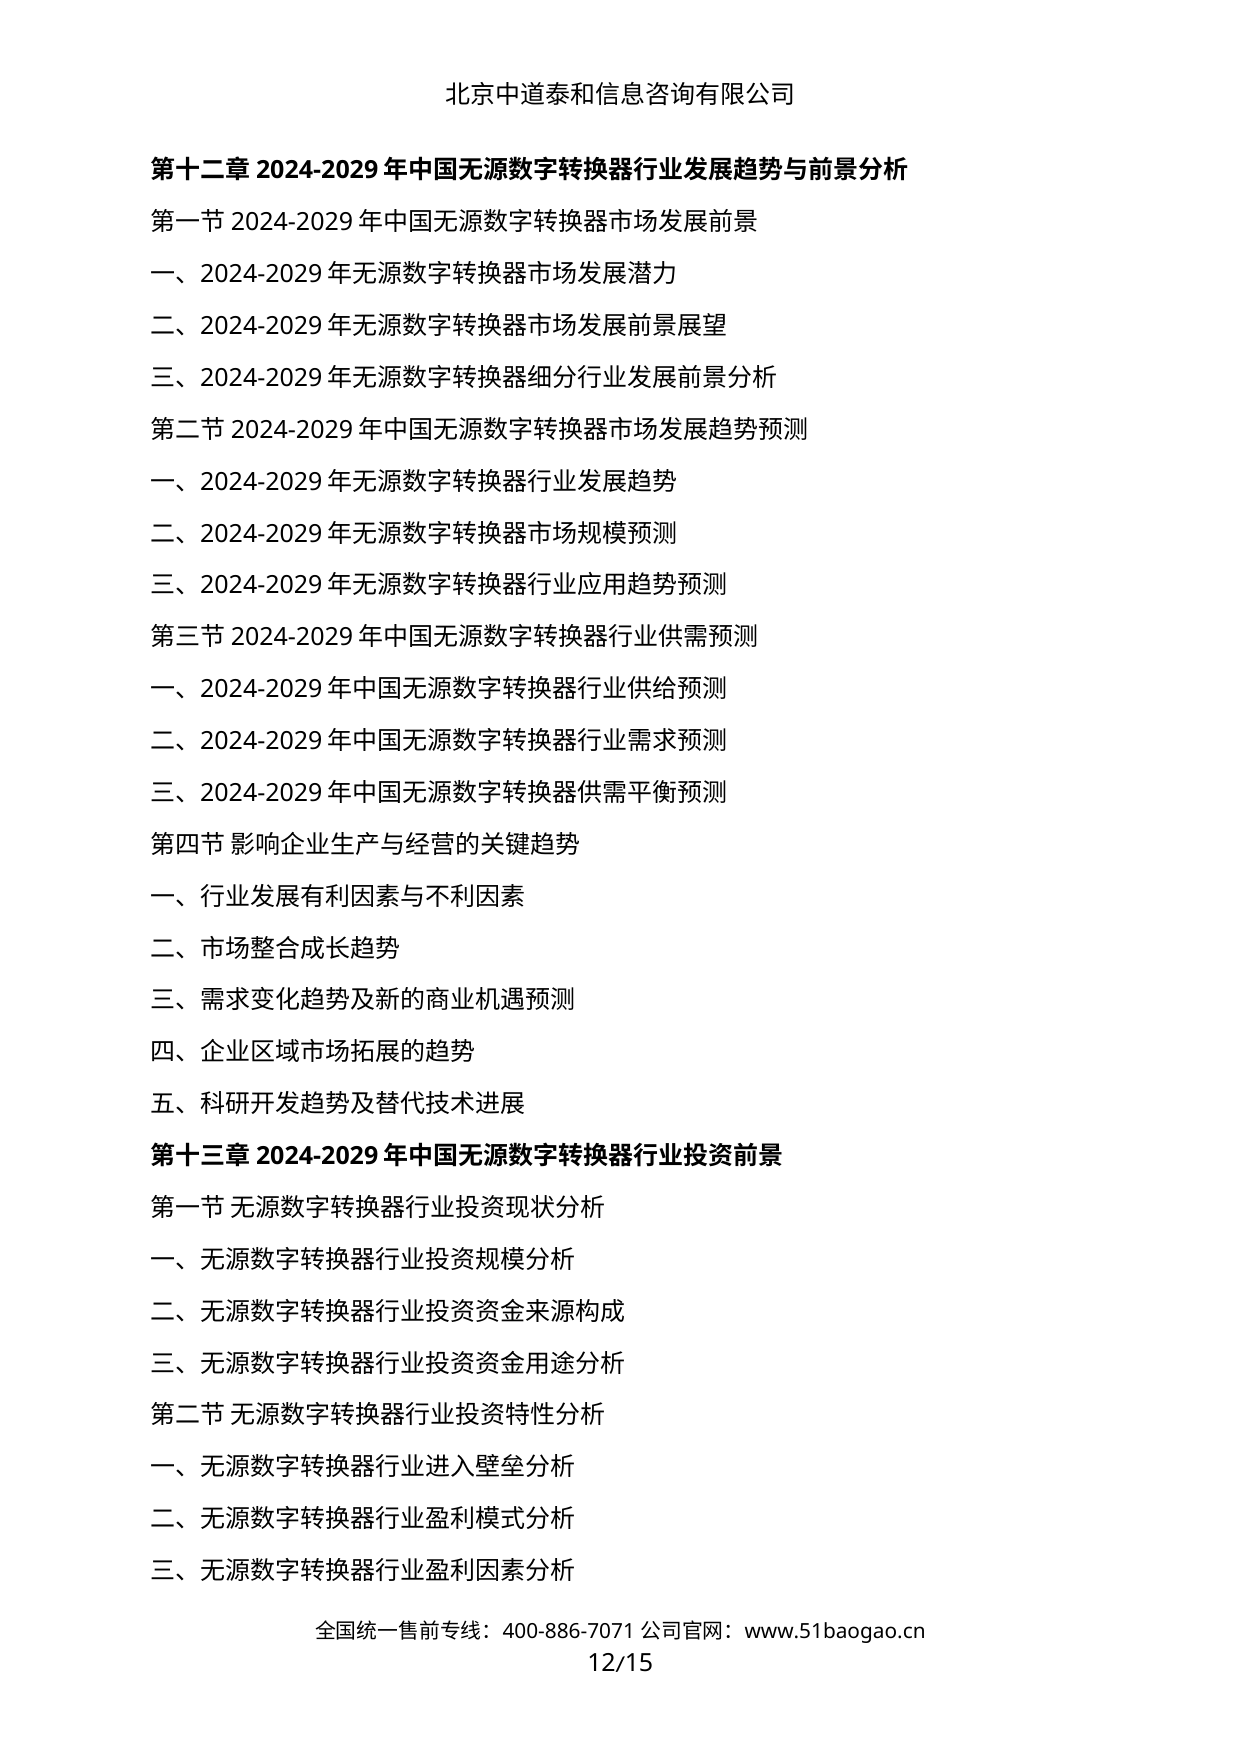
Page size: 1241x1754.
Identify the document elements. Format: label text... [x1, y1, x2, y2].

text 一、2024-2029年无源数字转换器行业发展趋势 [150, 461, 1090, 497]
text 三、2024-2029年中国无源数字转换器供需平衡预测 [150, 772, 1090, 809]
text 一、2024-2029年中国无源数字转换器行业供给预测 [150, 669, 1090, 705]
text 二、2024-2029年无源数字转换器市场规模预测 [150, 513, 1090, 549]
text 第二节 2024-2029年中国无源数字转换器市场发展趋势预测 [150, 409, 1090, 446]
text 第十二章 2024-2029年中国无源数字转换器行业发展趋势与前景分析 [150, 150, 1090, 186]
text 二、无源数字转换器行业投资资金来源构成 [150, 1291, 1090, 1327]
text 第一节 无源数字转换器行业投资现状分析 [150, 1187, 1090, 1224]
text 第二节 无源数字转换器行业投资特性分析 [150, 1395, 1090, 1431]
text 三、2024-2029年无源数字转换器行业应用趋势预测 [150, 565, 1090, 601]
text 三、2024-2029年无源数字转换器细分行业发展前景分析 [150, 357, 1090, 394]
text 第三节 2024-2029年中国无源数字转换器行业供需预测 [150, 617, 1090, 653]
text 一、无源数字转换器行业进入壁垒分析 [150, 1447, 1090, 1483]
text 一、行业发展有利因素与不利因素 [150, 876, 1090, 912]
text 二、无源数字转换器行业盈利模式分析 [150, 1499, 1090, 1535]
text 一、无源数字转换器行业投资规模分析 [150, 1239, 1090, 1276]
text 五、科研开发趋势及替代技术进展 [150, 1084, 1090, 1120]
text 一、2024-2029年无源数字转换器市场发展潜力 [150, 254, 1090, 290]
text 三、需求变化趋势及新的商业机遇预测 [150, 980, 1090, 1016]
text 四、企业区域市场拓展的趋势 [150, 1032, 1090, 1068]
text 二、2024-2029年中国无源数字转换器行业需求预测 [150, 721, 1090, 757]
text 三、无源数字转换器行业盈利因素分析 [150, 1551, 1090, 1587]
text 二、市场整合成长趋势 [150, 928, 1090, 964]
text 三、无源数字转换器行业投资资金用途分析 [150, 1343, 1090, 1379]
text 二、2024-2029年无源数字转换器市场发展前景展望 [150, 306, 1090, 342]
text 第四节 影响企业生产与经营的关键趋势 [150, 824, 1090, 861]
text 第一节 2024-2029年中国无源数字转换器市场发展前景 [150, 202, 1090, 238]
text 第十三章 2024-2029年中国无源数字转换器行业投资前景 [150, 1136, 1090, 1172]
